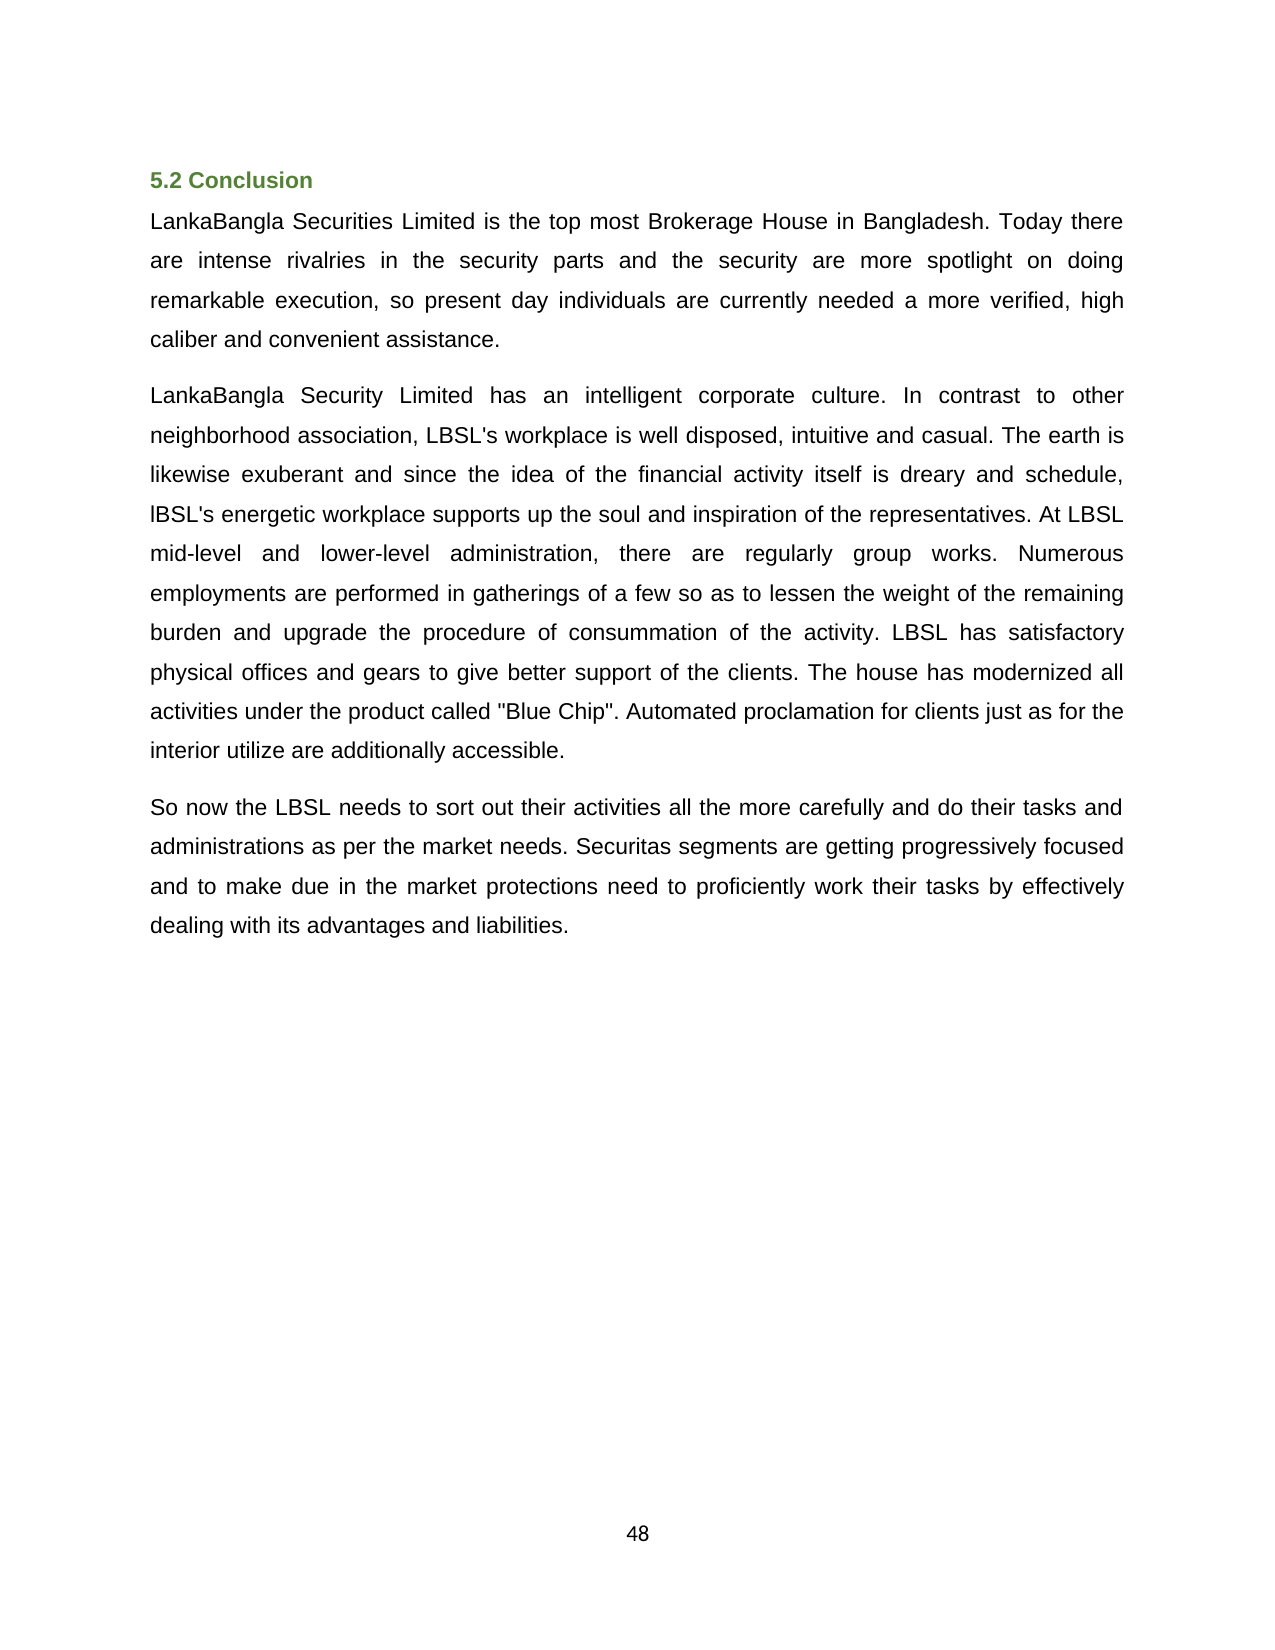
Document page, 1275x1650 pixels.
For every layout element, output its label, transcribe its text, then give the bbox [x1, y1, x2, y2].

text LankaBangla Securities Limited is the top most Brokerage House in Bangladesh. Today there are intense rivalries in the security parts and the security are more spotlight on doing remarkable execution, so present day individuals are currently needed a more verified, high caliber and convenient assistance. [150, 208, 1125, 352]
subtitle 5.2 Conclusion [150, 167, 1125, 193]
text LankaBangla Security Limited has an intelligent corporate culture. In contrast to other neighborhood association, LBSL's workplace is well disposed, intuitive and casual. The earth is likewise exuberant and since the idea of the financial activity itself is dreary and schedule, lBSL's energetic workplace supports up the soul and inspiration of the representatives. At LBSL mid-level and lower-level administration, there are regularly group works. Numerous employments are performed in gatherings of a few so as to lessen the weight of the remaining burden and upgrade the procedure of consummation of the activity. LBSL has satisfactory physical offices and gears to give better support of the clients. The house has modernized all activities under the product called "Blue Chip". Automated proclamation for clients just as for the interior utilize are additionally accessible. [150, 382, 1125, 764]
text So now the LBSL needs to sort out their activities all the more carefully and do their tasks and administrations as per the market needs. Securitas segments are getting progressively focused and to make due in the market protections need to proficiently work their tasks by effectively dealing with its advantages and liabilities. [150, 794, 1125, 938]
